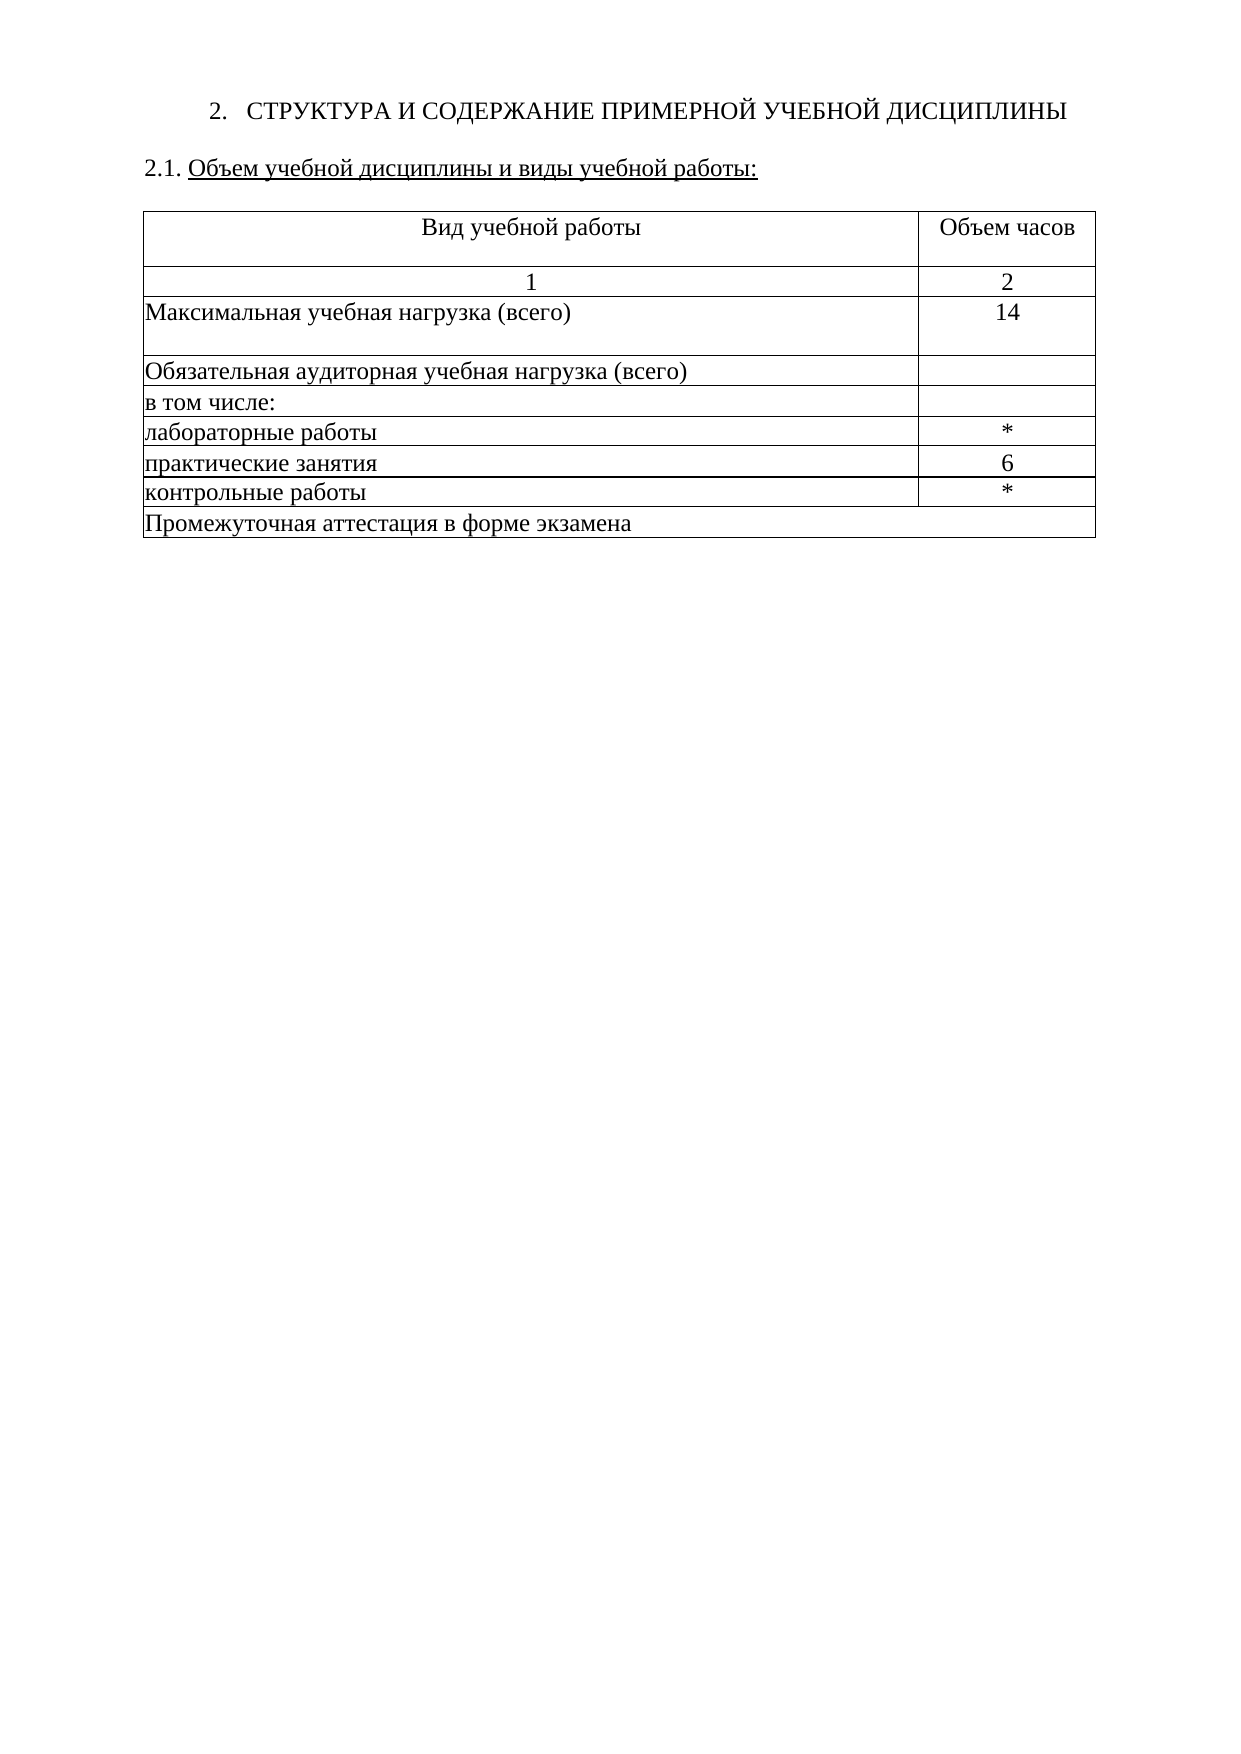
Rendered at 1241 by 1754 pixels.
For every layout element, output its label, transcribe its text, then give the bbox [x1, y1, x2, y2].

table_cell в том числе: [144, 386, 918, 416]
table_header Объем часов [919, 212, 1095, 266]
table_cell лабораторные работы [144, 417, 918, 445]
table_cell 1 [144, 267, 918, 296]
table_header Вид учебной работы [144, 212, 918, 266]
table_cell Максимальная учебная нагрузка (всего) [144, 297, 918, 355]
table_cell * [919, 478, 1095, 506]
table_cell контрольные работы [144, 478, 918, 506]
table_cell [919, 356, 1095, 385]
list СТРУКТУРА И СОДЕРЖАНИЕ ПРИМЕРНОЙ УЧЕБНОЙ ДИСЦИПЛИНЫ [122, 96, 1154, 124]
table_cell * [919, 417, 1095, 445]
table_cell 2 [919, 267, 1095, 296]
table_cell 6 [919, 446, 1095, 476]
table_cell 14 [919, 297, 1095, 355]
table_cell Промежуточная аттестация в форме экзамена [144, 507, 1095, 537]
table_cell [919, 386, 1095, 416]
table_cell Обязательная аудиторная учебная нагрузка (всего) [144, 356, 918, 385]
list Объем учебной дисциплины и виды учебной работы: [144, 153, 1154, 182]
table_cell практические занятия [144, 446, 918, 476]
